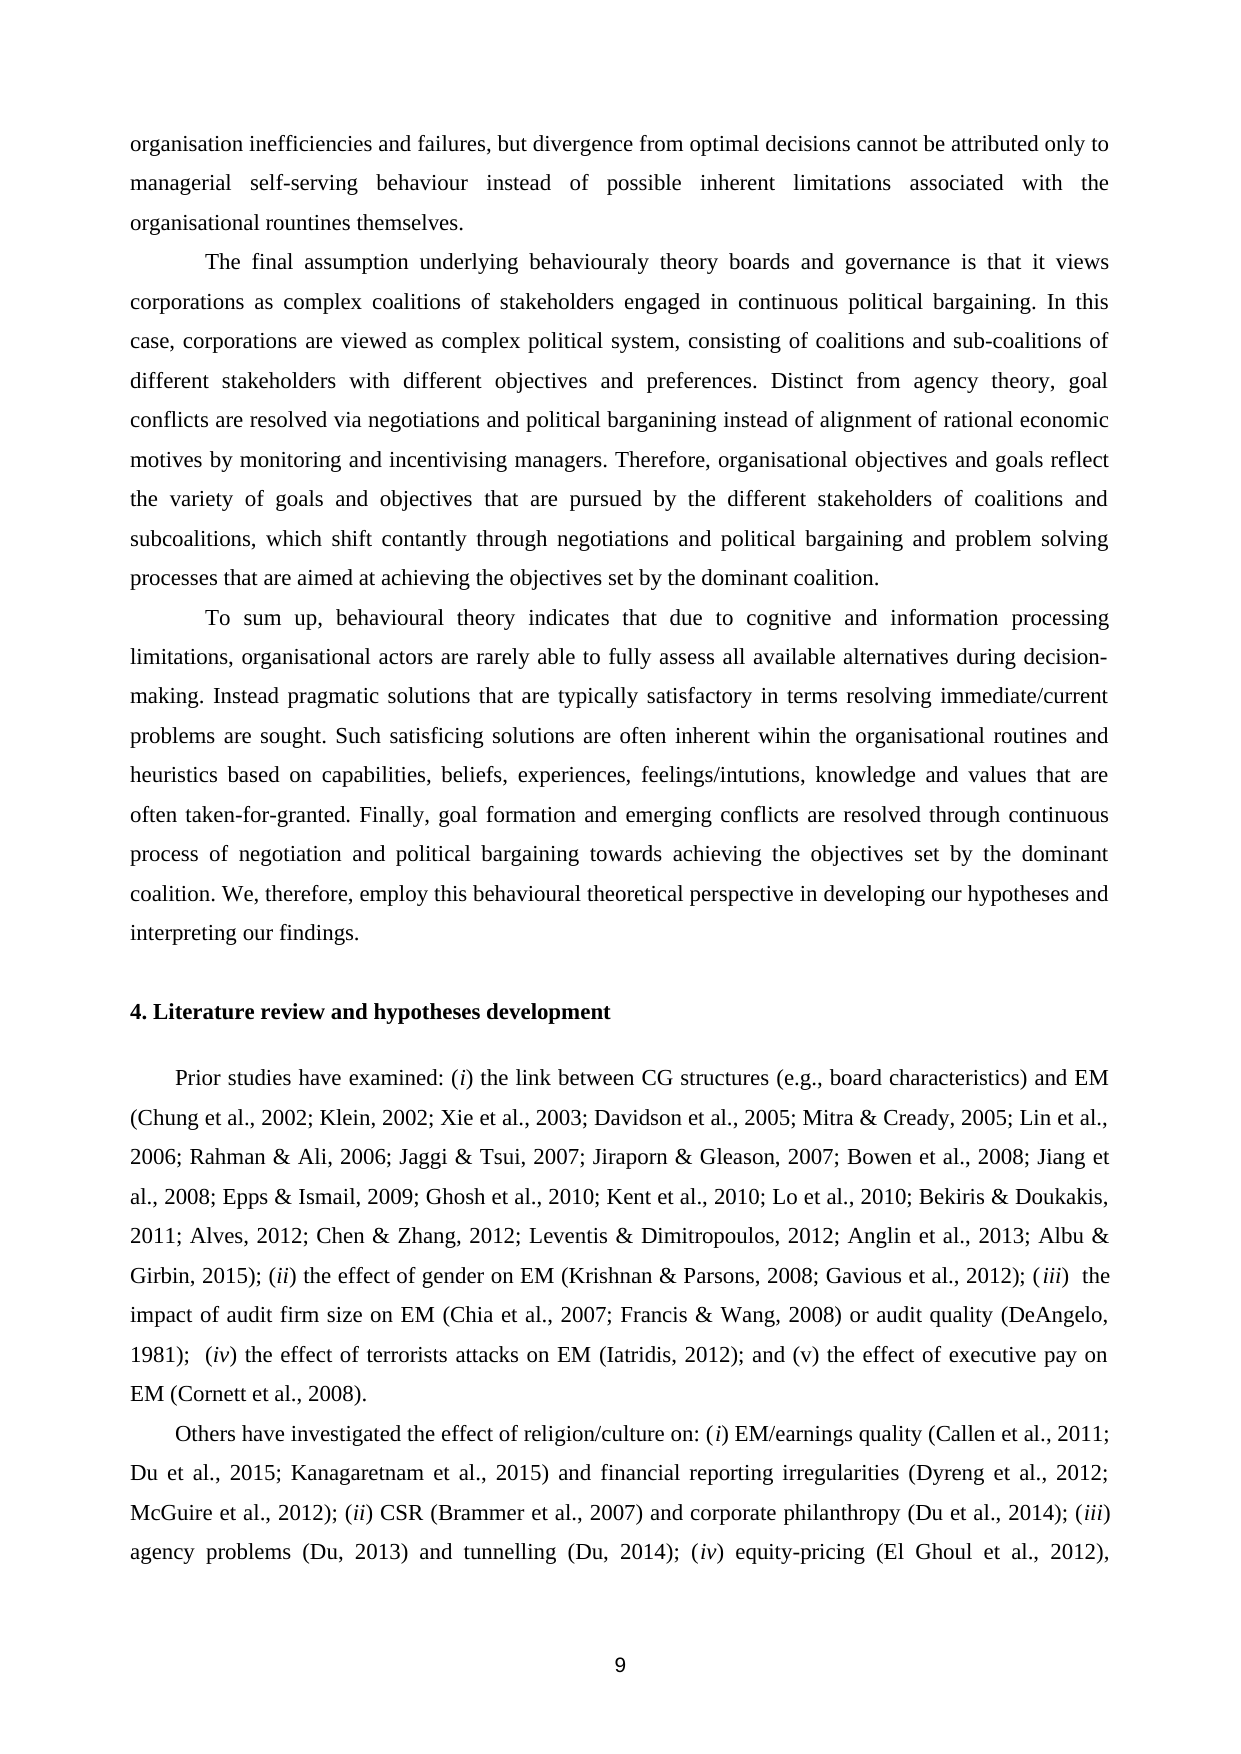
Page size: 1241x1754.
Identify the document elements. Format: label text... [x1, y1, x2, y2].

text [130, 1419, 1110, 1564]
text 4. Literature review and hypotheses development [130, 998, 1110, 1025]
text Prior studies have examined: (i) the link between CG structures (e.g., board characteristics) and EM (Chung et al., 2002; Klein, 2002; Xie et al., 2003; Davidson et al., 2005; Mitra & Cready, 2005; Lin et al., 2006; Rahman & Ali, 2006; Jaggi & Tsui, 2007; Jiraporn & Gleason, 2007; Bowen et al., 2008; Jiang et al., 2008; Epps & Ismail, 2009; Ghosh et al., 2010; Kent et al., 2010; Lo et al., 2010; Bekiris & Doukakis, 2011; Alves, 2012; Chen & Zhang, 2012; Leventis & Dimitropoulos, 2012; Anglin et al., 2013; Albu & Girbin, 2015); (ii) the effect of gender on EM (Krishnan & Parsons, 2008; Gavious et al., 2012); (iii) the impact of audit firm size on EM (Chia et al., 2007; Francis & Wang, 2008) or audit quality (DeAngelo, 1981); (iv) the effect of terrorists attacks on EM (Iatridis, 2012); and (v) the effect of executive pay on EM (Cornett et al., 2008). [130, 1064, 1110, 1406]
text To sum up, behavioural theory indicates that due to cognitive and information processing limitations, organisational actors are rarely able to fully assess all available alternatives during decision-making. Instead pragmatic solutions that are typically satisfactory in terms resolving immediate/current problems are sought. Such satisficing solutions are often inherent wihin the organisational routines and heuristics based on capabilities, beliefs, experiences, feelings/intutions, knowledge and values that are often taken-for-granted. Finally, goal formation and emerging conflicts are resolved through continuous process of negotiation and political bargaining towards achieving the objectives set by the dominant coalition. We, therefore, employ this behavioural theoretical perspective in developing our hypotheses and interpreting our findings. [130, 604, 1110, 946]
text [130, 130, 1110, 235]
text The final assumption underlying behaviouraly theory boards and governance is that it views corporations as complex coalitions of stakeholders engaged in continuous political bargaining. In this case, corporations are viewed as complex political system, consisting of coalitions and sub-coalitions of different stakeholders with different objectives and preferences. Distinct from agency theory, goal conflicts are resolved via negotiations and political barganining instead of alignment of rational economic motives by monitoring and incentivising managers. Therefore, organisational objectives and goals reflect the variety of goals and objectives that are pursued by the different stakeholders of coalitions and subcoalitions, which shift contantly through negotiations and political bargaining and problem solving processes that are aimed at achieving the objectives set by the dominant coalition. [130, 248, 1110, 591]
